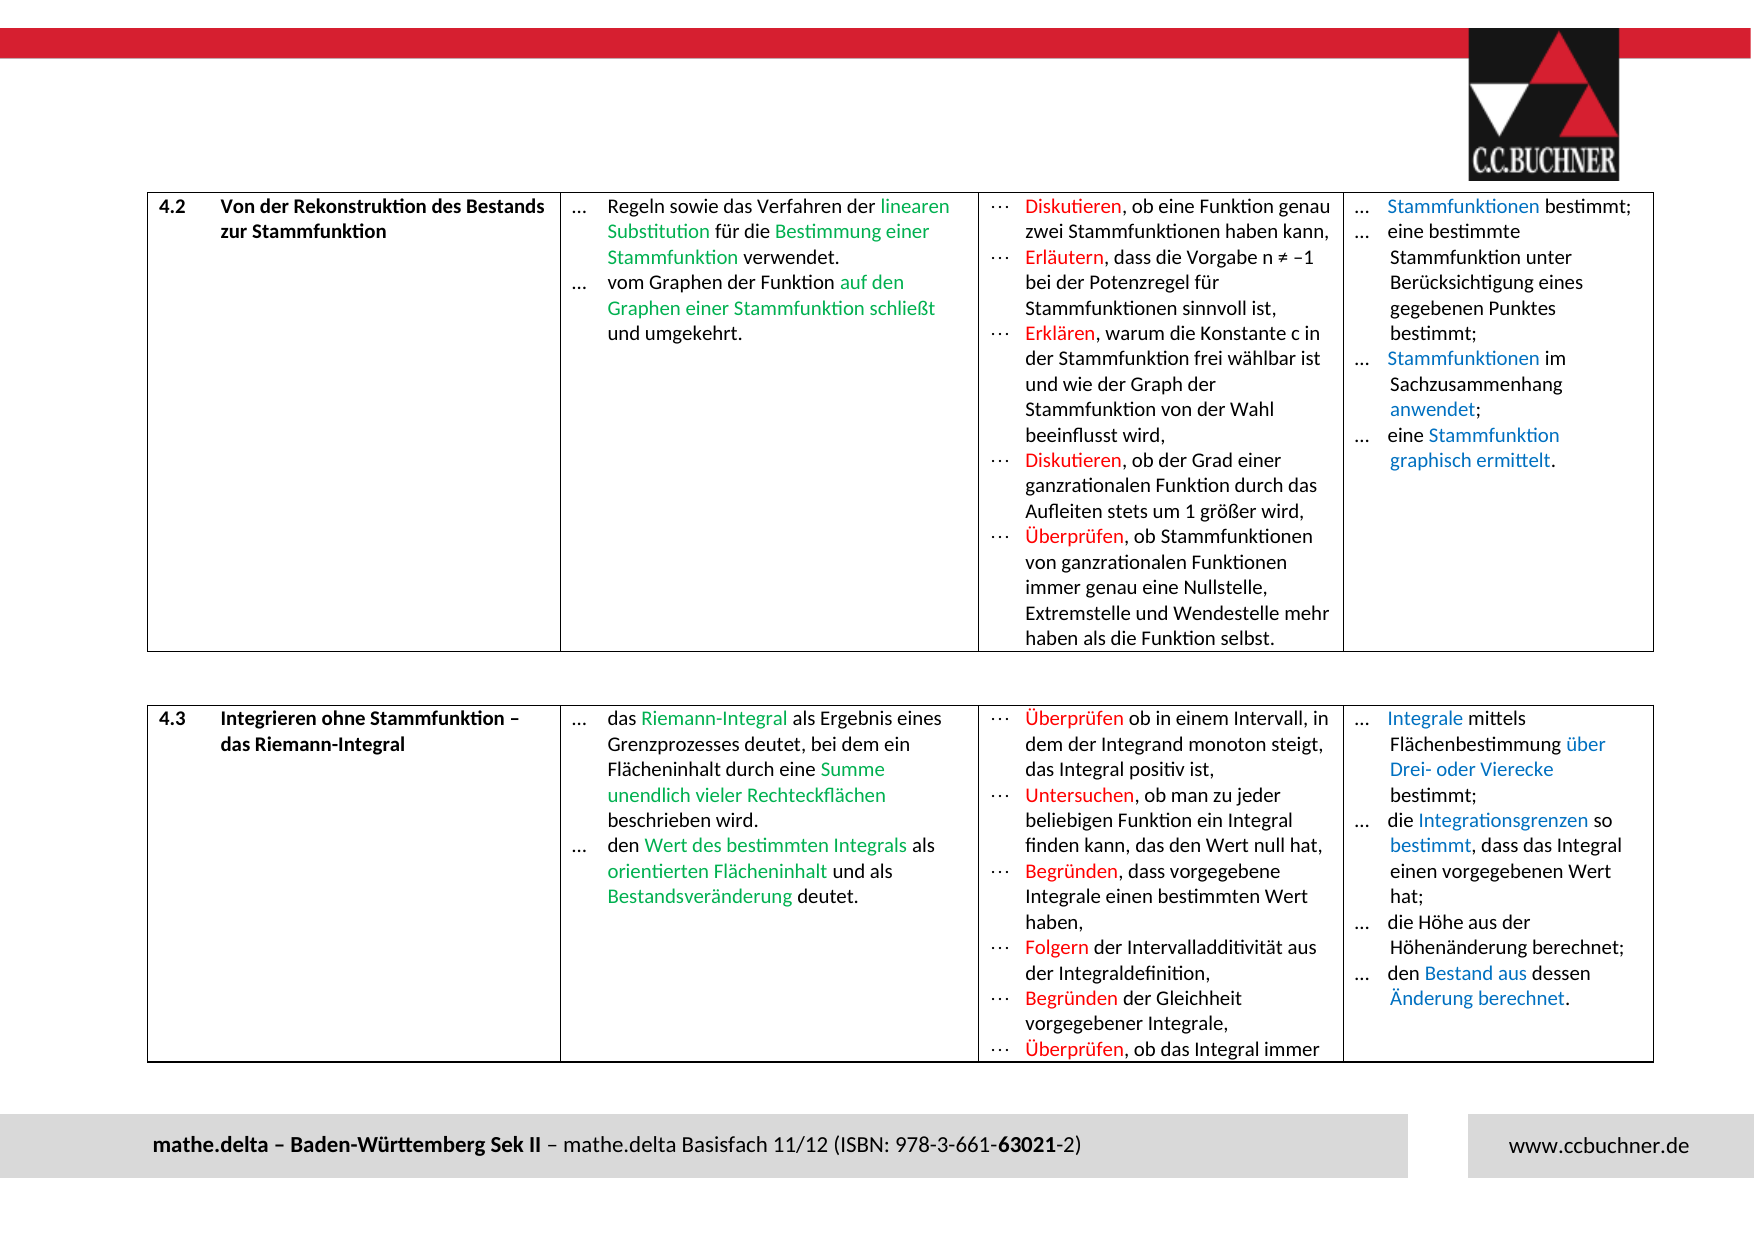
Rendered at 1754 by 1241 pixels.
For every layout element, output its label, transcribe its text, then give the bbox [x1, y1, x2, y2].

table_header … Regeln sowie das Verfahren der linearen Substitution für die Bestimmung einer Stammfunktion verwendet. … vom Graphen der Funktion auf den Graphen einer Stammfunktion schließt und umgekehrt. [561, 193, 978, 651]
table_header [1344, 706, 1653, 1061]
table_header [561, 706, 978, 1061]
table_header 4.2 Von der Rekonstruktion des Bestands zur Stammfunktion [148, 193, 560, 651]
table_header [148, 706, 560, 1061]
table_header Diskutieren, ob eine Funktion genau zwei Stammfunktionen haben kann, Erläutern, dass die Vorgabe n ≠ –1 bei der Potenzregel für Stammfunktionen sinnvoll ist, Erklären, warum die Konstante c in der Stammfunktion frei wählbar ist und wie der Graph der Stammfunktion von der Wahl beeinflusst wird, Diskutieren, ob der Grad einer ganzrationalen Funktion durch das Aufleiten stets um 1 größer wird, Überprüfen, ob Stammfunktionen von ganzrationalen Funktionen immer genau eine Nullstelle, Extremstelle und Wendestelle mehr haben als die Funktion selbst. [979, 193, 1343, 651]
table_header … Stammfunktionen bestimmt; … eine bestimmte Stammfunktion unter Berücksichtigung eines gegebenen Punktes bestimmt; … Stammfunktionen im Sachzusammenhang anwendet; … eine Stammfunktion graphisch ermittelt. [1344, 193, 1653, 651]
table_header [979, 706, 1343, 1061]
